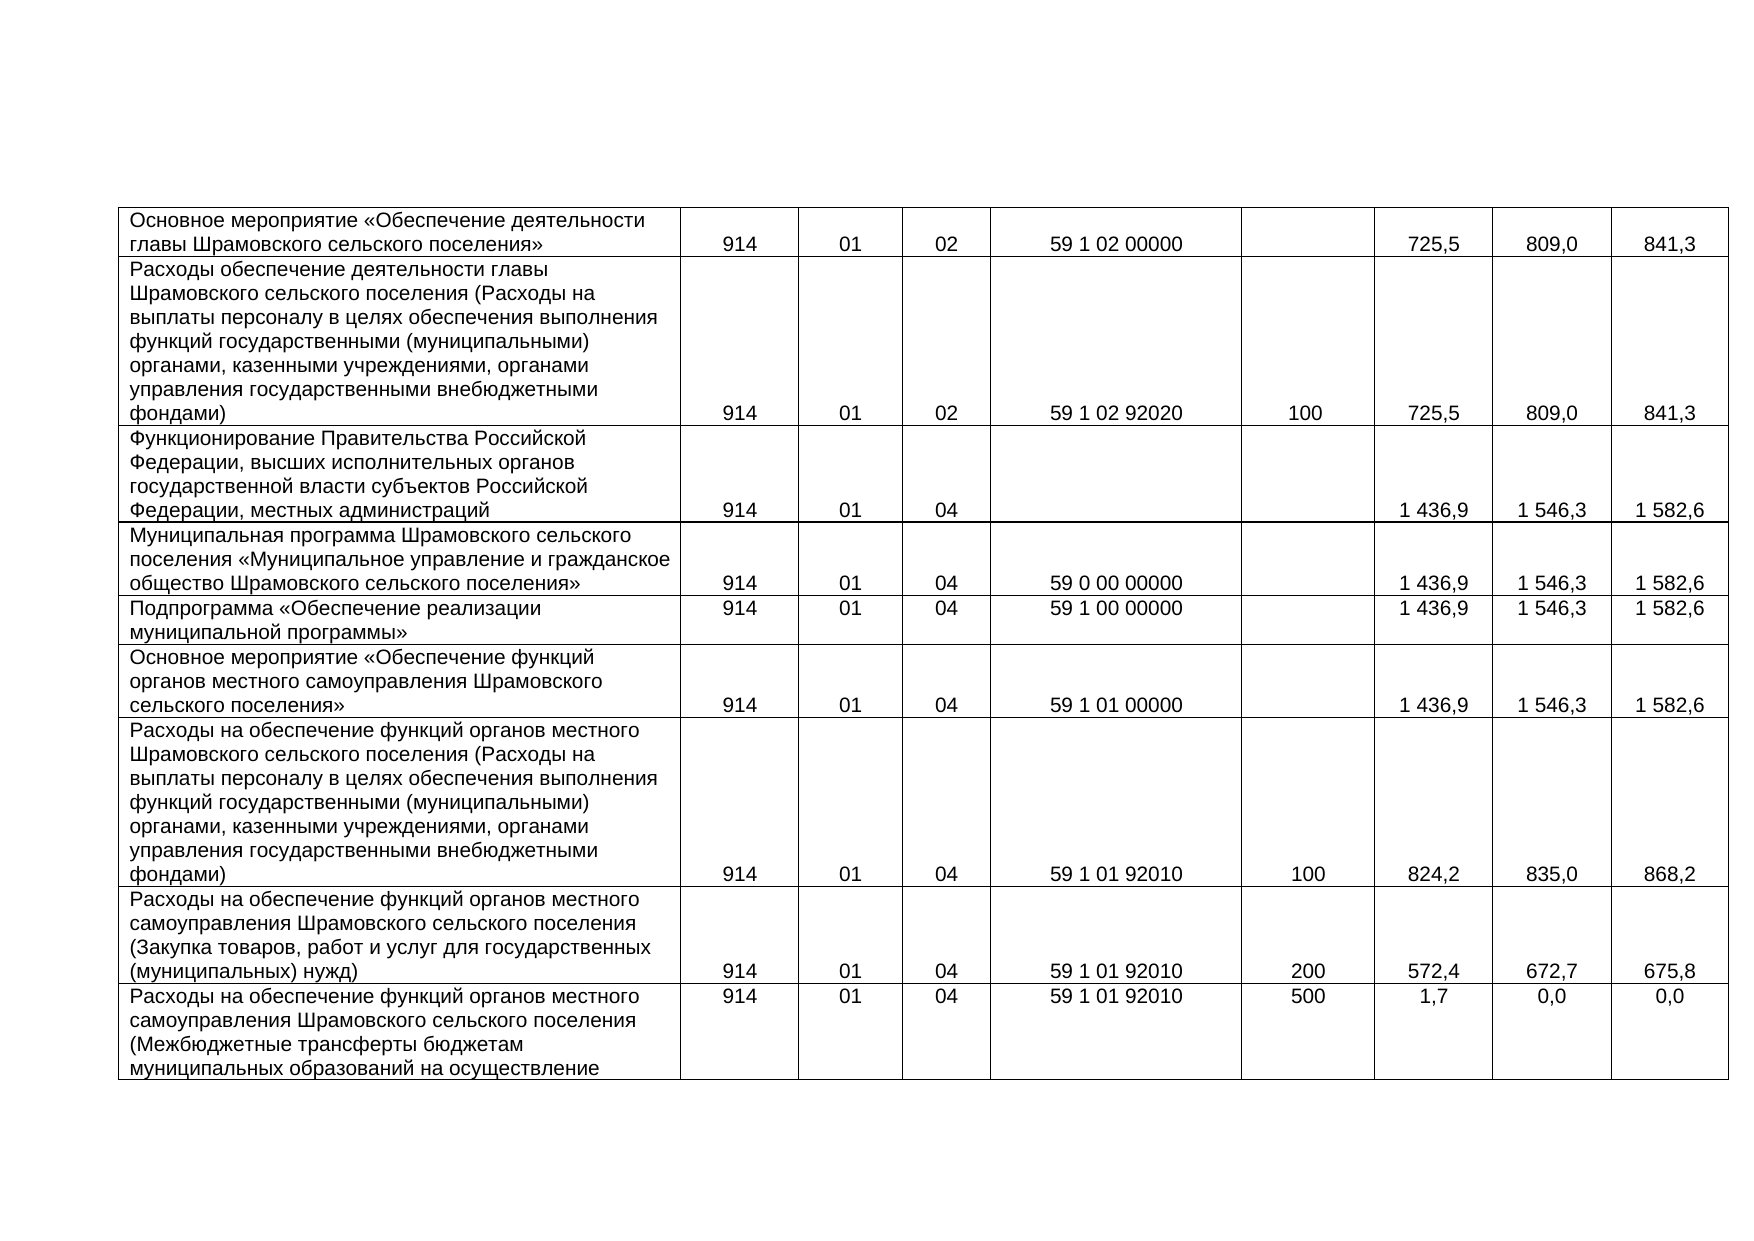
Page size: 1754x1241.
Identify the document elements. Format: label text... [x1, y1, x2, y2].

table_cell Основное мероприятие «Обеспечение функций органов местного самоуправления Шрамовского сельского поселения» [119, 645, 680, 717]
table_cell 1 436,9 [1375, 523, 1492, 595]
table_cell 04 [903, 718, 990, 886]
table_cell 914 [681, 257, 798, 424]
table_cell 1 436,9 [1375, 645, 1492, 717]
table_cell 59 1 01 92010 [991, 984, 1241, 1079]
table_cell 1 546,3 [1493, 645, 1611, 717]
table_cell 04 [903, 596, 990, 644]
table_cell 1 436,9 [1375, 426, 1492, 521]
table_cell 824,2 [1375, 718, 1492, 886]
table_cell 914 [681, 984, 798, 1079]
table_cell Основное мероприятие «Обеспечение деятельности главы Шрамовского сельского поселения» [119, 208, 680, 256]
table_cell 01 [799, 984, 902, 1079]
table_cell 725,5 [1375, 208, 1492, 256]
table_cell 01 [799, 426, 902, 521]
table_cell 200 [1242, 887, 1374, 982]
table_cell 809,0 [1493, 208, 1611, 256]
table_cell 1 582,6 [1612, 645, 1728, 717]
table_cell 572,4 [1375, 887, 1492, 982]
table_cell 1 546,3 [1493, 426, 1611, 521]
table_cell 100 [1242, 257, 1374, 424]
table_cell 01 [799, 887, 902, 982]
table_cell 0,0 [1612, 984, 1728, 1079]
table_cell 04 [903, 984, 990, 1079]
table_cell 59 1 02 00000 [991, 208, 1241, 256]
table_cell Функционирование Правительства Российской Федерации, высших исполнительных органов государственной власти субъектов Российской Федерации, местных администраций [119, 426, 680, 521]
table_cell 500 [1242, 984, 1374, 1079]
table_cell Расходы на обеспечение функций органов местного самоуправления Шрамовского сельского поселения (Закупка товаров, работ и услуг для государственных (муниципальных) нужд) [119, 887, 680, 982]
table_cell 914 [681, 523, 798, 595]
table_cell 04 [903, 645, 990, 717]
table_cell 01 [799, 645, 902, 717]
table_cell 914 [681, 208, 798, 256]
table_cell 835,0 [1493, 718, 1611, 886]
table_cell 59 1 00 00000 [991, 596, 1241, 644]
table_cell [1242, 645, 1374, 717]
table_cell Расходы на обеспечение функций органов местного Шрамовского сельского поселения (Расходы на выплаты персоналу в целях обеспечения выполнения функций государственными (муниципальными) органами, казенными учреждениями, органами управления государственными внебюджетными фондами) [119, 718, 680, 886]
table_cell 1 546,3 [1493, 596, 1611, 644]
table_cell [119, 984, 680, 1079]
table_cell [1242, 596, 1374, 644]
table_cell 59 1 01 00000 [991, 645, 1241, 717]
table_cell 01 [799, 718, 902, 886]
table_cell 01 [799, 257, 902, 424]
table_cell 59 1 01 92010 [991, 718, 1241, 886]
table_cell 914 [681, 426, 798, 521]
table_cell 04 [903, 887, 990, 982]
table_cell 04 [903, 523, 990, 595]
table_cell 914 [681, 645, 798, 717]
table_cell [1242, 523, 1374, 595]
table_cell 841,3 [1612, 257, 1728, 424]
table_cell 02 [903, 257, 990, 424]
table_cell 01 [799, 208, 902, 256]
table_cell 1 582,6 [1612, 523, 1728, 595]
table_cell 100 [1242, 718, 1374, 886]
table_cell [991, 426, 1241, 521]
table_cell 1,7 [1375, 984, 1492, 1079]
table_cell Расходы обеспечение деятельности главы Шрамовского сельского поселения (Расходы на выплаты персоналу в целях обеспечения выполнения функций государственными (муниципальными) органами, казенными учреждениями, органами управления государственными внебюджетными фондами) [119, 257, 680, 424]
table_cell Подпрограмма «Обеспечение реализации муниципальной программы» [119, 596, 680, 644]
table_cell 914 [681, 718, 798, 886]
table_cell Муниципальная программа Шрамовского сельского поселения «Муниципальное управление и гражданское общество Шрамовского сельского поселения» [119, 523, 680, 595]
table_cell 59 0 00 00000 [991, 523, 1241, 595]
table_cell 841,3 [1612, 208, 1728, 256]
table_cell [1242, 426, 1374, 521]
table_cell [1242, 208, 1374, 256]
table_cell 675,8 [1612, 887, 1728, 982]
table_cell 02 [903, 208, 990, 256]
table_cell 59 1 01 92010 [991, 887, 1241, 982]
table_cell 01 [799, 596, 902, 644]
table_cell 868,2 [1612, 718, 1728, 886]
table_cell 1 546,3 [1493, 523, 1611, 595]
table_cell 59 1 02 92020 [991, 257, 1241, 424]
table_cell 725,5 [1375, 257, 1492, 424]
table_cell 04 [903, 426, 990, 521]
table_cell 1 582,6 [1612, 426, 1728, 521]
table_cell 01 [799, 523, 902, 595]
table_cell 1 582,6 [1612, 596, 1728, 644]
table_cell 914 [681, 887, 798, 982]
table_cell 1 436,9 [1375, 596, 1492, 644]
table_cell 809,0 [1493, 257, 1611, 424]
table_cell 0,0 [1493, 984, 1611, 1079]
table_cell 672,7 [1493, 887, 1611, 982]
table_cell 914 [681, 596, 798, 644]
